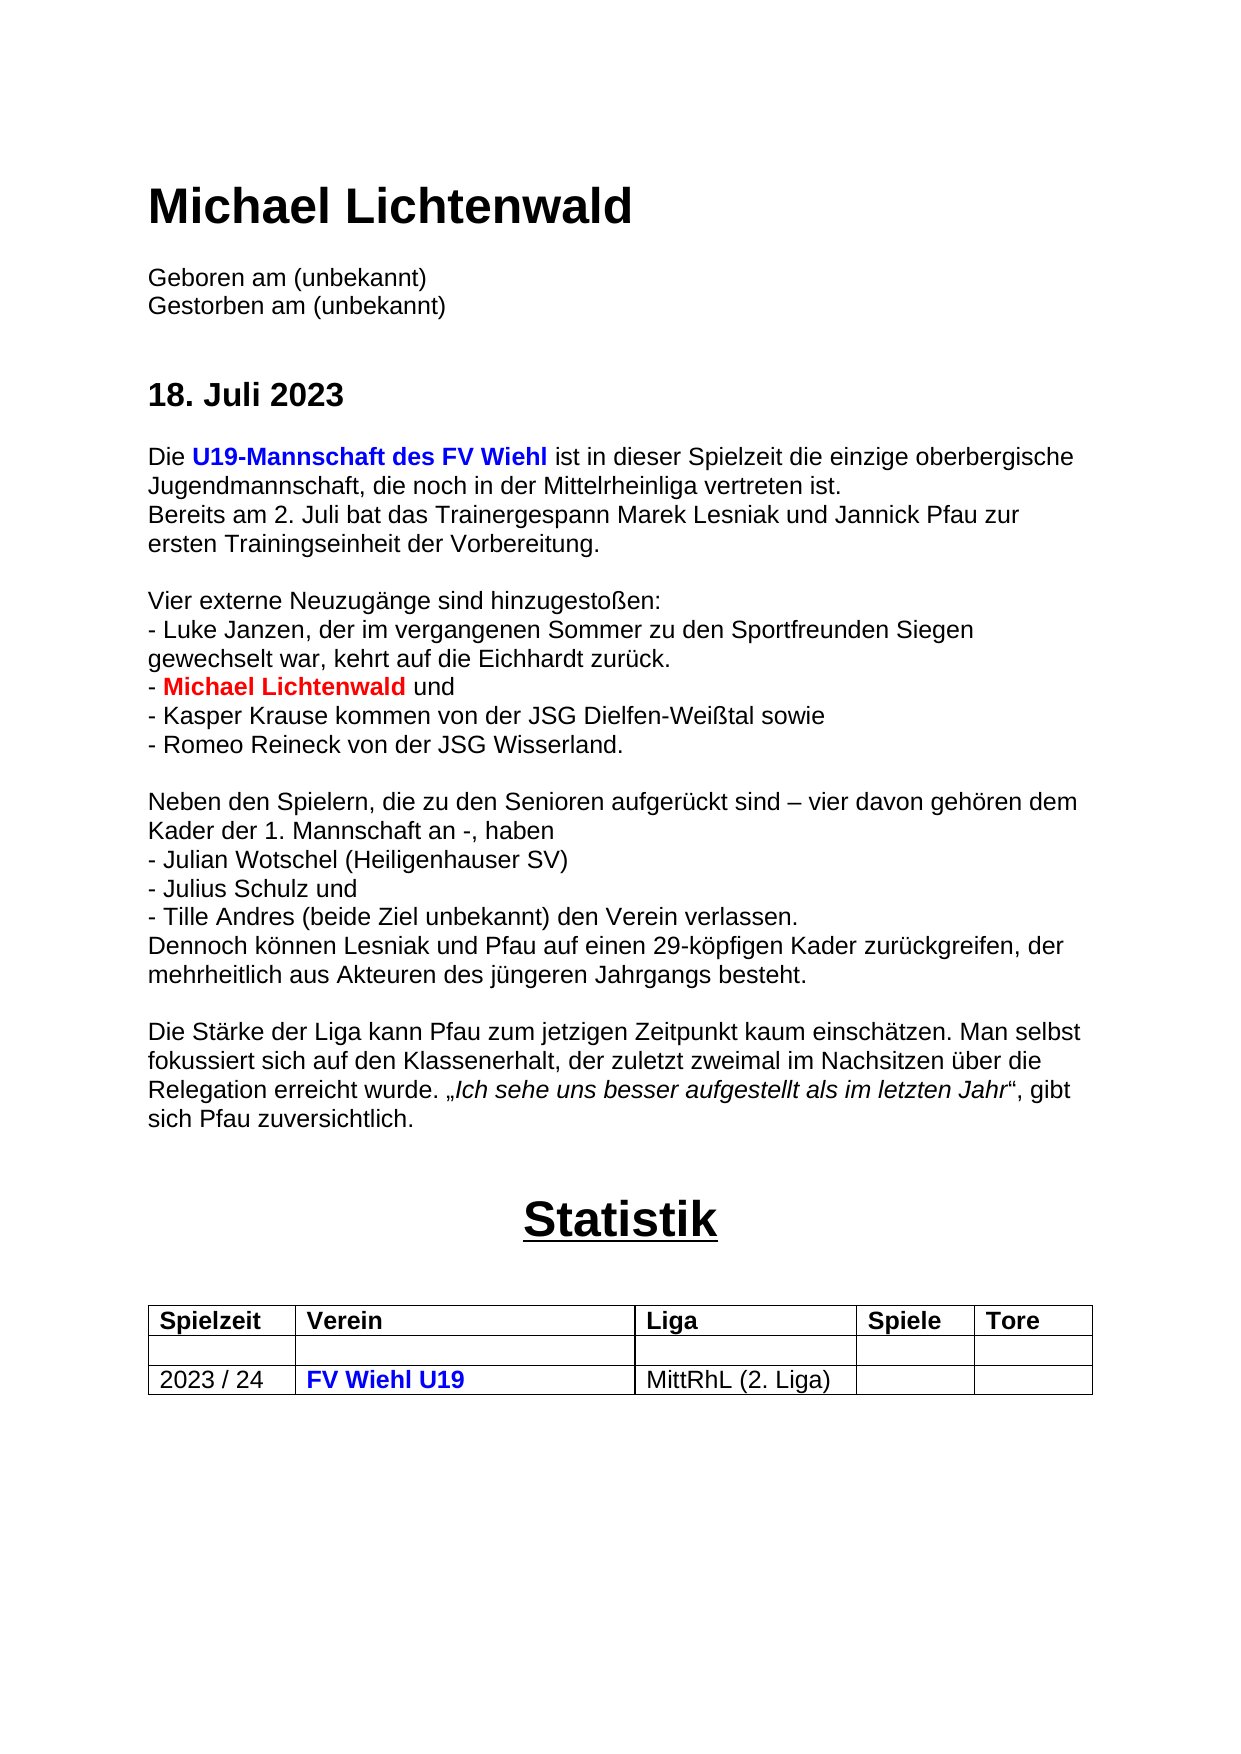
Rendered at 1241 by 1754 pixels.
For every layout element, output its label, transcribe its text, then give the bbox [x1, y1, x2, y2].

text - Romeo Reineck von der JSG Wisserland. [148, 730, 1093, 759]
text Neben den Spielern, die zu den Senioren aufgerückt sind – vier davon gehören dem Kader der 1. Mannschaft an -, haben [148, 787, 1093, 845]
table_header Spielzeit [149, 1306, 295, 1335]
table_header Verein [296, 1306, 634, 1335]
text Bereits am 2. Juli bat das Trainergespann Marek Lesniak und Jannick Pfau zur ersten Trainingseinheit der Vorbereitung. [148, 500, 1093, 557]
table_header Liga [636, 1306, 856, 1335]
text Geboren am (unbekannt) [148, 263, 1093, 291]
text - Kasper Krause kommen von der JSG Dielfen-Weißtal sowie [148, 701, 1093, 730]
table_cell FV Wiehl U19 [296, 1366, 634, 1394]
text Gestorben am (unbekannt) [148, 291, 1093, 320]
text Michael Lichtenwald [148, 176, 1093, 234]
table_cell 2023 / 24 [149, 1366, 295, 1394]
table_cell MittRhL (2. Liga) [636, 1366, 856, 1394]
table_header Spiele [857, 1306, 974, 1335]
text Vier externe Neuzugänge sind hinzugestoßen: [148, 586, 1093, 615]
table_cell [975, 1336, 1092, 1364]
table_cell [296, 1336, 634, 1364]
text - Michael Lichtenwald und [148, 672, 1093, 701]
text Die U19-Mannschaft des FV Wiehl ist in dieser Spielzeit die einzige oberbergische Jugendmannschaft, die noch in der Mittelrheinliga vertreten ist. [148, 442, 1093, 500]
table_cell [636, 1336, 856, 1364]
text Die Stärke der Liga kann Pfau zum jetzigen Zeitpunkt kaum einschätzen. Man selbst fokussiert sich auf den Klassenerhalt, der zuletzt zweimal im Nachsitzen über die Relegation erreicht wurde. „Ich sehe uns besser aufgestellt als im letzten Jahr“, gibt sich Pfau zuversichtlich. [148, 1017, 1093, 1132]
text 18. Juli 2023 [148, 375, 1093, 414]
table_cell [857, 1336, 974, 1364]
text Statistik [148, 1190, 1093, 1247]
text - Julius Schulz und [148, 874, 1093, 902]
text - Julian Wotschel (Heiligenhauser SV) [148, 845, 1093, 874]
text - Tille Andres (beide Ziel unbekannt) den Verein verlassen. [148, 902, 1093, 931]
table_header Tore [975, 1306, 1092, 1335]
table_cell [975, 1366, 1092, 1394]
text - Luke Janzen, der im vergangenen Sommer zu den Sportfreunden Siegen gewechselt war, kehrt auf die Eichhardt zurück. [148, 615, 1093, 672]
text Dennoch können Lesniak und Pfau auf einen 29-köpfigen Kader zurückgreifen, der mehrheitlich aus Akteuren des jüngeren Jahrgangs besteht. [148, 931, 1093, 989]
table_cell [857, 1366, 974, 1394]
table_cell [149, 1336, 295, 1364]
